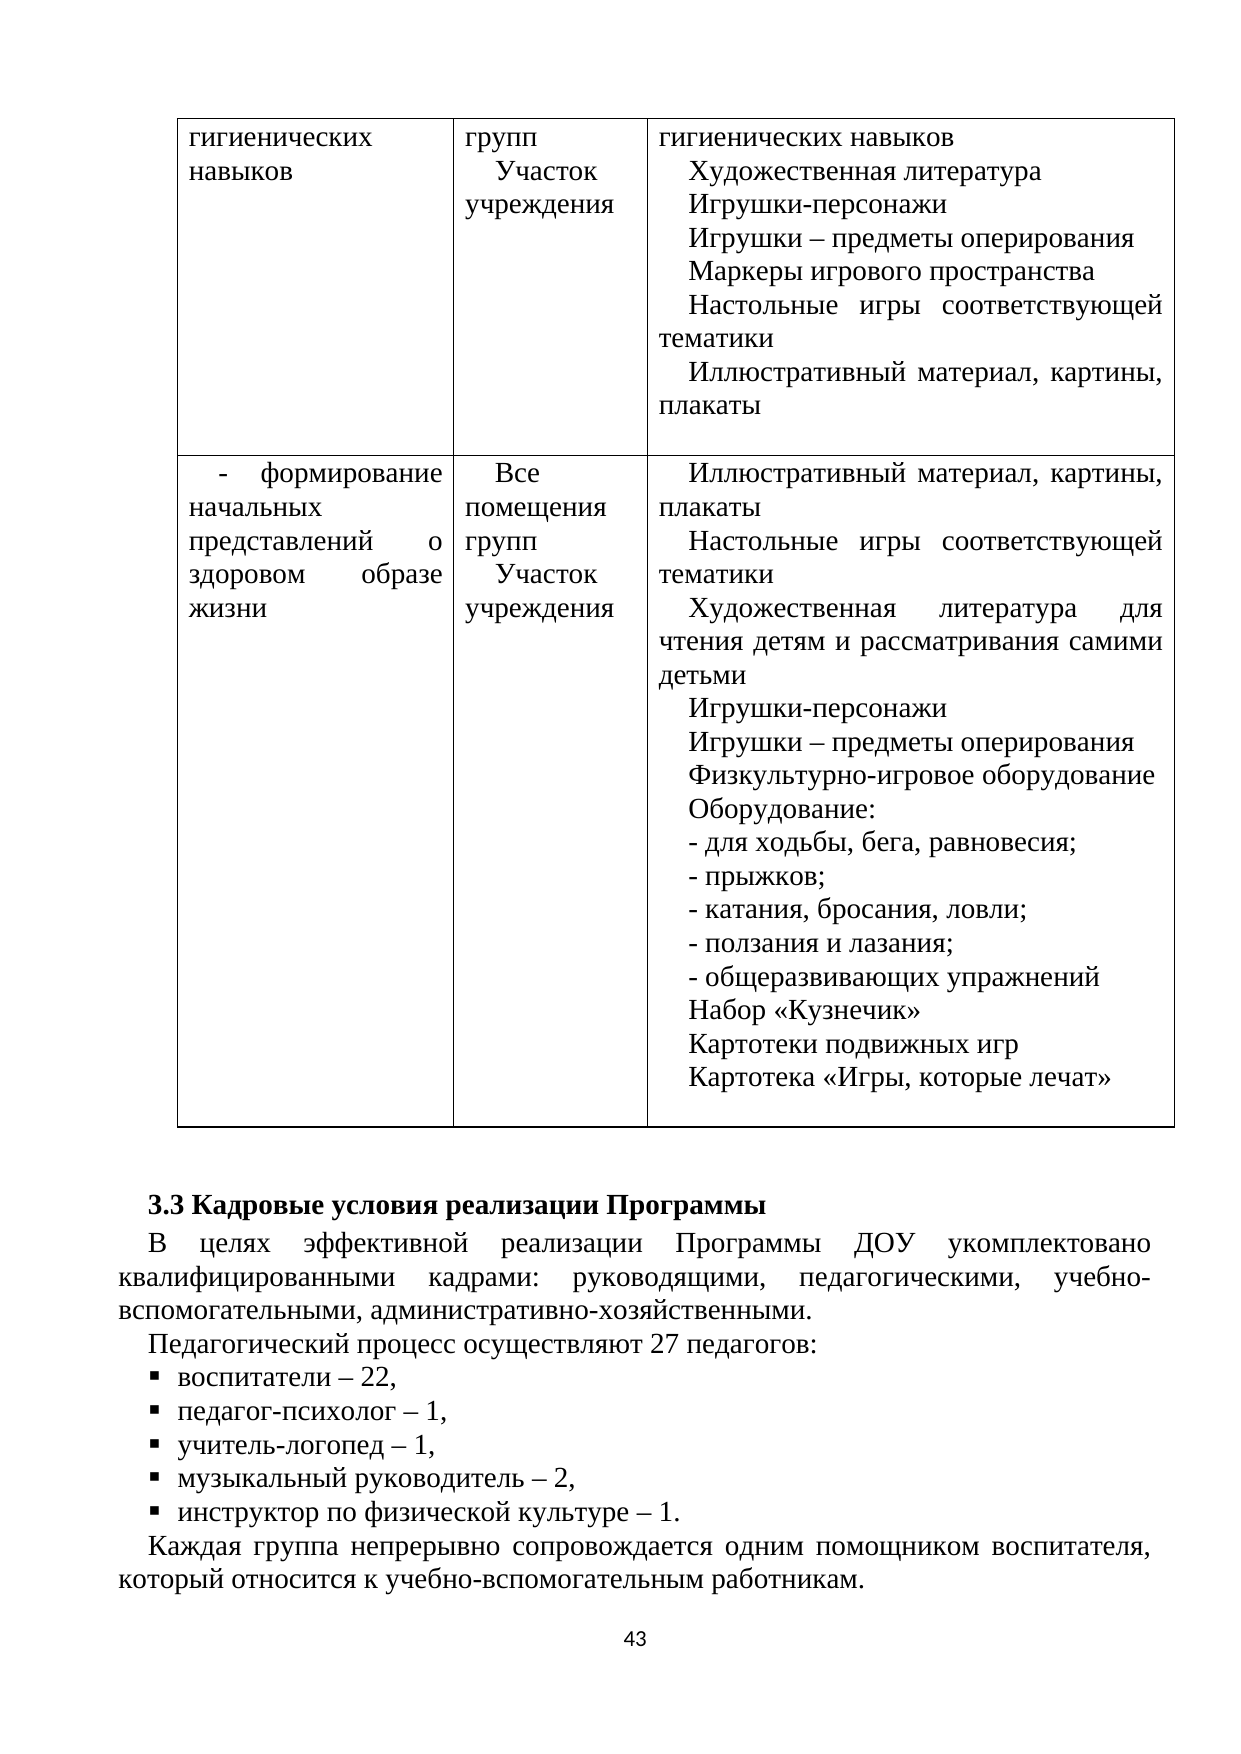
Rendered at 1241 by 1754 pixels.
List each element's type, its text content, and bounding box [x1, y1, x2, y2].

list музыкальный руководитель – 2, [118, 1461, 1152, 1494]
text Каждая группа непрерывно сопровождается одним помощником воспитателя, который относится к учебно-вспомогательным работникам. [118, 1528, 1152, 1595]
table_cell Иллюстративный материал, картины, плакаты Настольные игры соответствующей тематики Художественная литература для чтения детям и рассматривания самими детьми Игрушки-персонажи Игрушки – предметы оперирования Физкультурно-игровое оборудование Оборудование: - для ходьбы, бега, равновесия; - прыжков; - катания, бросания, ловли; - ползания и лазания; - общеразвивающих упражнений Набор «Кузнечик» Картотеки подвижных игр Картотека «Игры, которые лечат» [648, 456, 1174, 1126]
list 3.3 Кадровые условия реализации Программы [118, 1187, 1167, 1220]
list педагог-психолог – 1, [118, 1393, 1152, 1427]
list воспитатели – 22, [118, 1359, 1152, 1393]
text Педагогический процесс осуществляют 27 педагогов: [118, 1326, 1152, 1359]
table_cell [178, 119, 453, 454]
list учитель-логопед – 1, [118, 1427, 1152, 1461]
text В целях эффективной реализации Программы ДОУ укомплектовано квалифицированными кадрами: руководящими, педагогическими, учебно-вспомогательными, административно-хозяйственными. [118, 1225, 1152, 1326]
list инструктор по физической культуре – 1. [118, 1494, 1152, 1528]
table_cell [648, 119, 1174, 454]
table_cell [454, 119, 647, 454]
table_cell - формирование начальных представлений о здоровом образе жизни [178, 456, 453, 1126]
table_cell Все помещения групп Участок учреждения [454, 456, 647, 1126]
